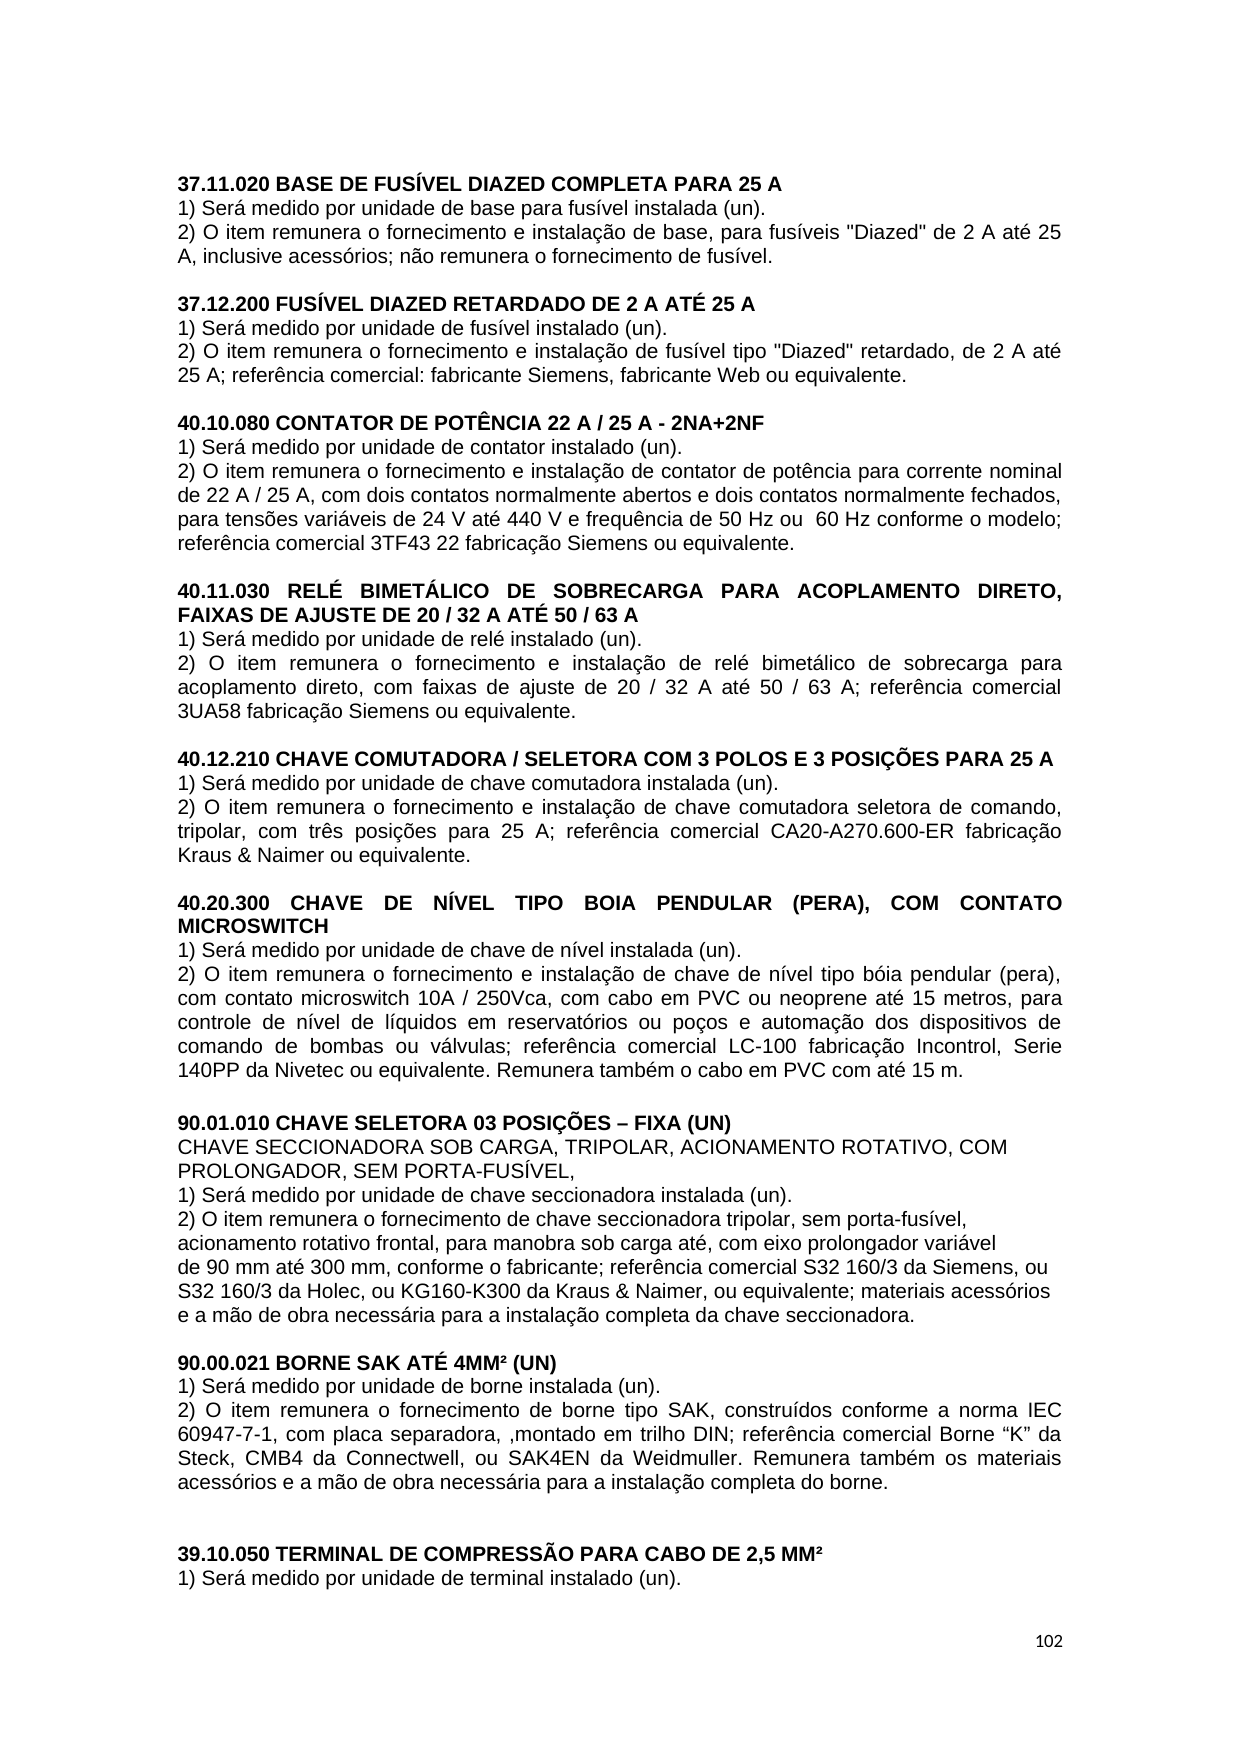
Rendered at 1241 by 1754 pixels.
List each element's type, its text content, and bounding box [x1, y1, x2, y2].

text 2) O item remunera o fornecimento de borne tipo SAK, construídos conforme a norma IEC 60947-7-1, com placa separadora, ,montado em trilho DIN; referência comercial Borne “K” da Steck, CMB4 da Connectwell, ou SAK4EN da Weidmuller. Remunera também os materiais acessórios e a mão de obra necessária para a instalação completa do borne. [177, 1398, 1063, 1494]
text de 90 mm até 300 mm, conforme o fabricante; referência comercial S32 160/3 da Siemens, ou [177, 1254, 1063, 1278]
text 90.00.021 BORNE SAK ATÉ 4MM² (UN) [177, 1350, 1063, 1374]
text S32 160/3 da Holec, ou KG160-K300 da Kraus & Naimer, ou equivalente; materiais acessórios [177, 1278, 1063, 1302]
text 40.20.300 CHAVE DE NÍVEL TIPO BOIA PENDULAR (PERA), COM CONTATO MICROSWITCH [177, 890, 1063, 938]
text 40.11.030 RELÉ BIMETÁLICO DE SOBRECARGA PARA ACOPLAMENTO DIRETO, FAIXAS DE AJUSTE DE 20 / 32 A ATÉ 50 / 63 A [177, 579, 1063, 627]
text 1) Será medido por unidade de chave de nível instalada (un). [177, 938, 1063, 962]
text 1) Será medido por unidade de chave seccionadora instalada (un). [177, 1183, 1063, 1207]
text 1) Será medido por unidade de contator instalado (un). [177, 435, 1063, 459]
text 1) Será medido por unidade de base para fusível instalada (un). [177, 196, 1063, 219]
text CHAVE SECCIONADORA SOB CARGA, TRIPOLAR, ACIONAMENTO ROTATIVO, COM [177, 1135, 1063, 1159]
text 1) Será medido por unidade de terminal instalado (un). [177, 1566, 1063, 1590]
text 37.12.200 FUSÍVEL DIAZED RETARDADO DE 2 A ATÉ 25 A [177, 291, 1063, 315]
text 2) O item remunera o fornecimento e instalação de chave comutadora seletora de comando, tripolar, com três posições para 25 A; referência comercial CA20-A270.600-ER fabricação Kraus & Naimer ou equivalente. [177, 794, 1063, 866]
text 2) O item remunera o fornecimento e instalação de contator de potência para corrente nominal de 22 A / 25 A, com dois contatos normalmente abertos e dois contatos normalmente fechados, para tensões variáveis de 24 V até 440 V e frequência de 50 Hz ou 60 Hz conforme o modelo; referência comercial 3TF43 22 fabricação Siemens ou equivalente. [177, 459, 1063, 555]
text 2) O item remunera o fornecimento e instalação de relé bimetálico de sobrecarga para acoplamento direto, com faixas de ajuste de 20 / 32 A até 50 / 63 A; referência comercial 3UA58 fabricação Siemens ou equivalente. [177, 651, 1063, 723]
text 1) Será medido por unidade de chave comutadora instalada (un). [177, 771, 1063, 794]
text PROLONGADOR, SEM PORTA-FUSÍVEL, [177, 1159, 1063, 1183]
text acionamento rotativo frontal, para manobra sob carga até, com eixo prolongador variável [177, 1231, 1063, 1254]
text 39.10.050 TERMINAL DE COMPRESSÃO PARA CABO DE 2,5 MM² [177, 1542, 1063, 1566]
text 1) Será medido por unidade de relé instalado (un). [177, 627, 1063, 651]
text e a mão de obra necessária para a instalação completa da chave seccionadora. [177, 1302, 1063, 1326]
text 2) O item remunera o fornecimento de chave seccionadora tripolar, sem porta-fusível, [177, 1207, 1063, 1231]
text 90.01.010 CHAVE SELETORA 03 POSIÇÕES – FIXA (UN) [177, 1111, 1063, 1135]
text 40.12.210 CHAVE COMUTADORA / SELETORA COM 3 POLOS E 3 POSIÇÕES PARA 25 A [177, 747, 1063, 771]
text 1) Será medido por unidade de borne instalada (un). [177, 1374, 1063, 1398]
text 40.10.080 CONTATOR DE POTÊNCIA 22 A / 25 A - 2NA+2NF [177, 411, 1063, 435]
text 1) Será medido por unidade de fusível instalado (un). [177, 315, 1063, 339]
text 37.11.020 BASE DE FUSÍVEL DIAZED COMPLETA PARA 25 A [177, 172, 1063, 196]
text 2) O item remunera o fornecimento e instalação de chave de nível tipo bóia pendular (pera), com contato microswitch 10A / 250Vca, com cabo em PVC ou neoprene até 15 metros, para controle de nível de líquidos em reservatórios ou poços e automação dos dispositivos de comando de bombas ou válvulas; referência comercial LC-100 fabricação Incontrol, Serie 140PP da Nivetec ou equivalente. Remunera também o cabo em PVC com até 15 m. [177, 962, 1063, 1082]
text 2) O item remunera o fornecimento e instalação de base, para fusíveis "Diazed" de 2 A até 25 A, inclusive acessórios; não remunera o fornecimento de fusível. [177, 219, 1063, 267]
text 2) O item remunera o fornecimento e instalação de fusível tipo "Diazed" retardado, de 2 A até 25 A; referência comercial: fabricante Siemens, fabricante Web ou equivalente. [177, 339, 1063, 387]
